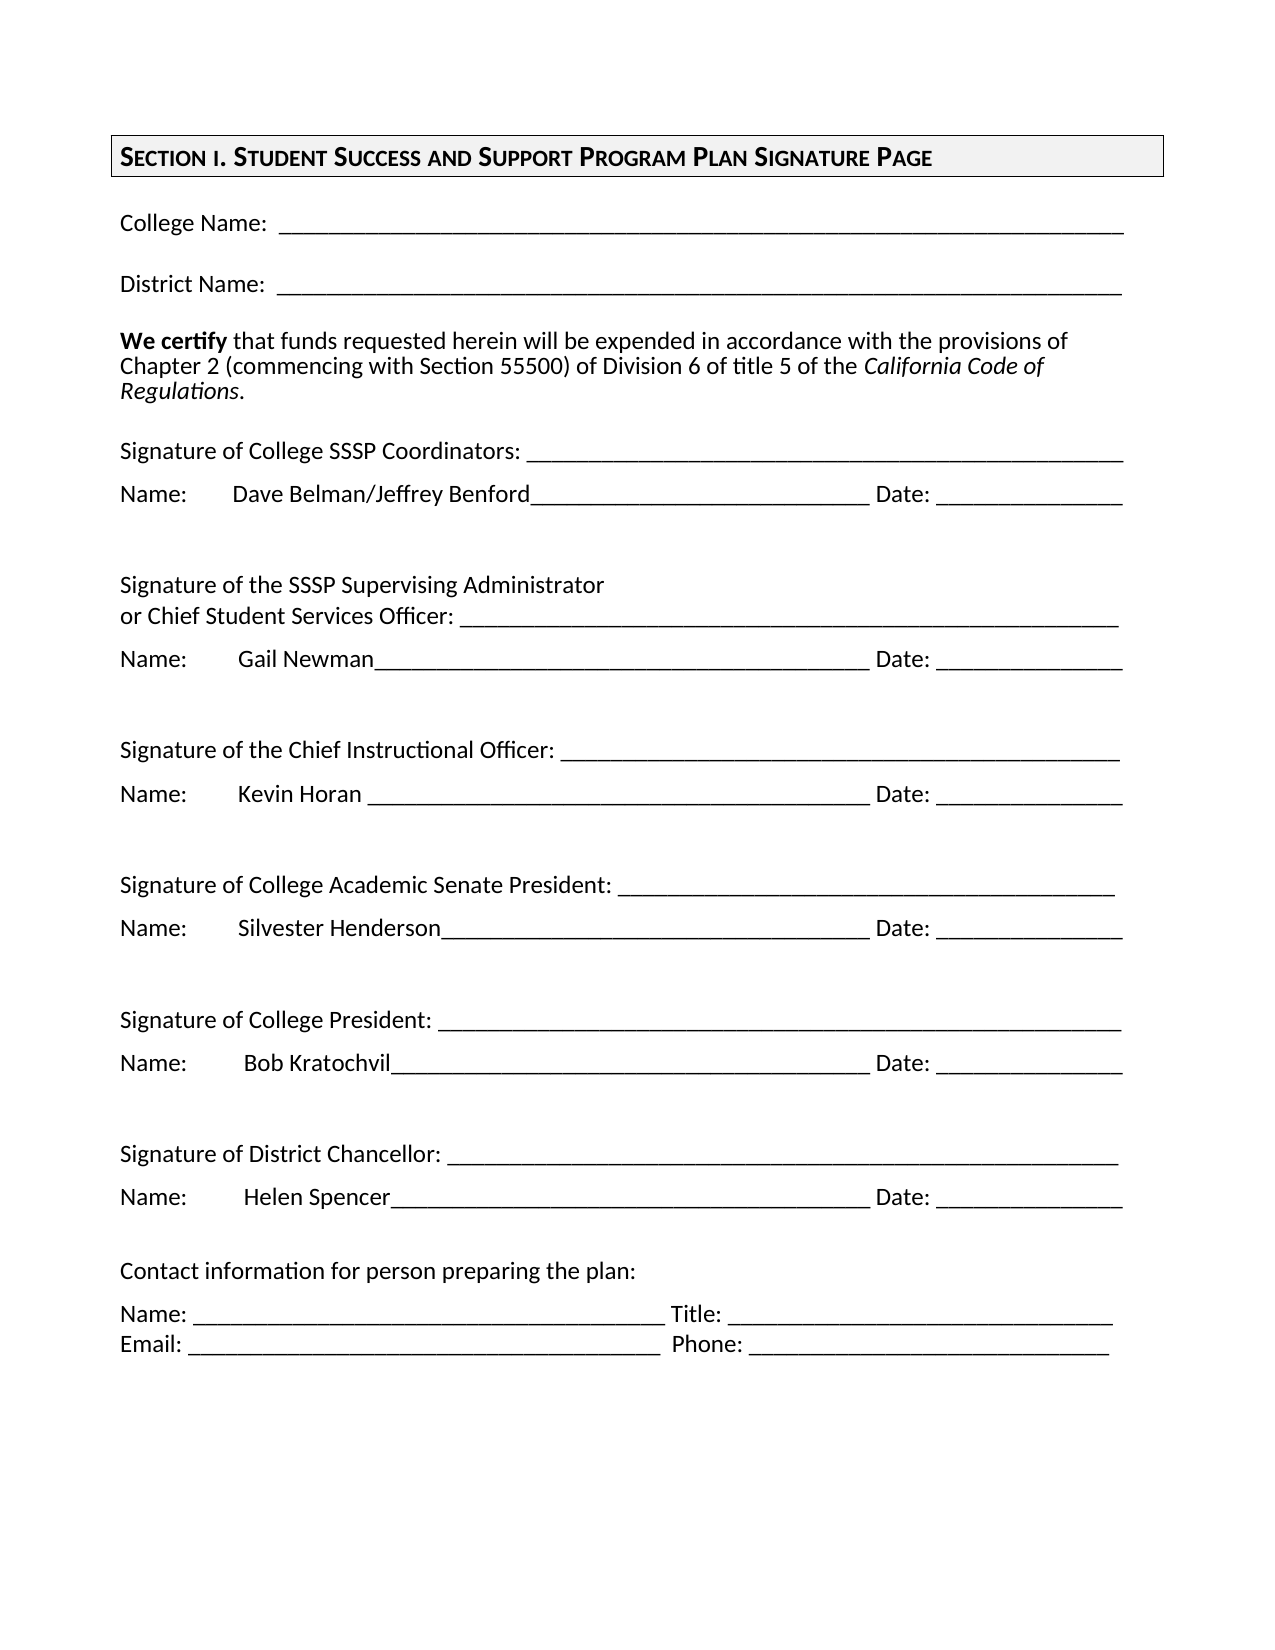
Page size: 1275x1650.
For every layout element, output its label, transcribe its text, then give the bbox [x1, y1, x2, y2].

text College Name: ____________________________________________________________________ [120, 207, 1155, 238]
text Signature of the Chief Instructional Officer: _____________________________________________ [120, 735, 1155, 765]
text Section i. Student Success and Support Program Plan Signature Page [112, 136, 1163, 176]
text Name: Dave Belman/Jeffrey Benford Date: _______________ [120, 478, 1155, 508]
text Name: Helen Spencer Date: _______________ [120, 1181, 1155, 1212]
text Signature of College SSSP Coordinators: ________________________________________________ [120, 435, 1155, 466]
text Signature of College President: _______________________________________________________ [120, 1004, 1155, 1034]
text Name: Bob Kratochvil Date: _______________ [120, 1047, 1155, 1077]
text Name: ______________________________________ Title: _______________________________ [120, 1298, 1155, 1328]
text We certify that funds requested herein will be expended in accordance with the provisions of Chapter 2 (commencing with Section 55500) of Division 6 of title 5 of the California Code of Regulations. [120, 329, 1155, 404]
text Signature of the SSSP Supervising Administrator [120, 569, 1155, 600]
text Contact information for person preparing the plan: [120, 1255, 1155, 1286]
text Email: ______________________________________ Phone: _____________________________ [120, 1328, 1155, 1359]
text or Chief Student Services Officer: _____________________________________________________ [120, 600, 1155, 631]
text Name: Kevin Horan Date: _______________ [120, 778, 1155, 808]
text Name: Silvester Henderson Date: _______________ [120, 912, 1155, 943]
text Name: Gail Newman Date: _______________ [120, 643, 1155, 674]
text Signature of District Chancellor: ______________________________________________________ [120, 1138, 1155, 1169]
text Signature of College Academic Senate President: ________________________________________ [120, 869, 1155, 900]
text District Name: ____________________________________________________________________ [120, 268, 1155, 299]
